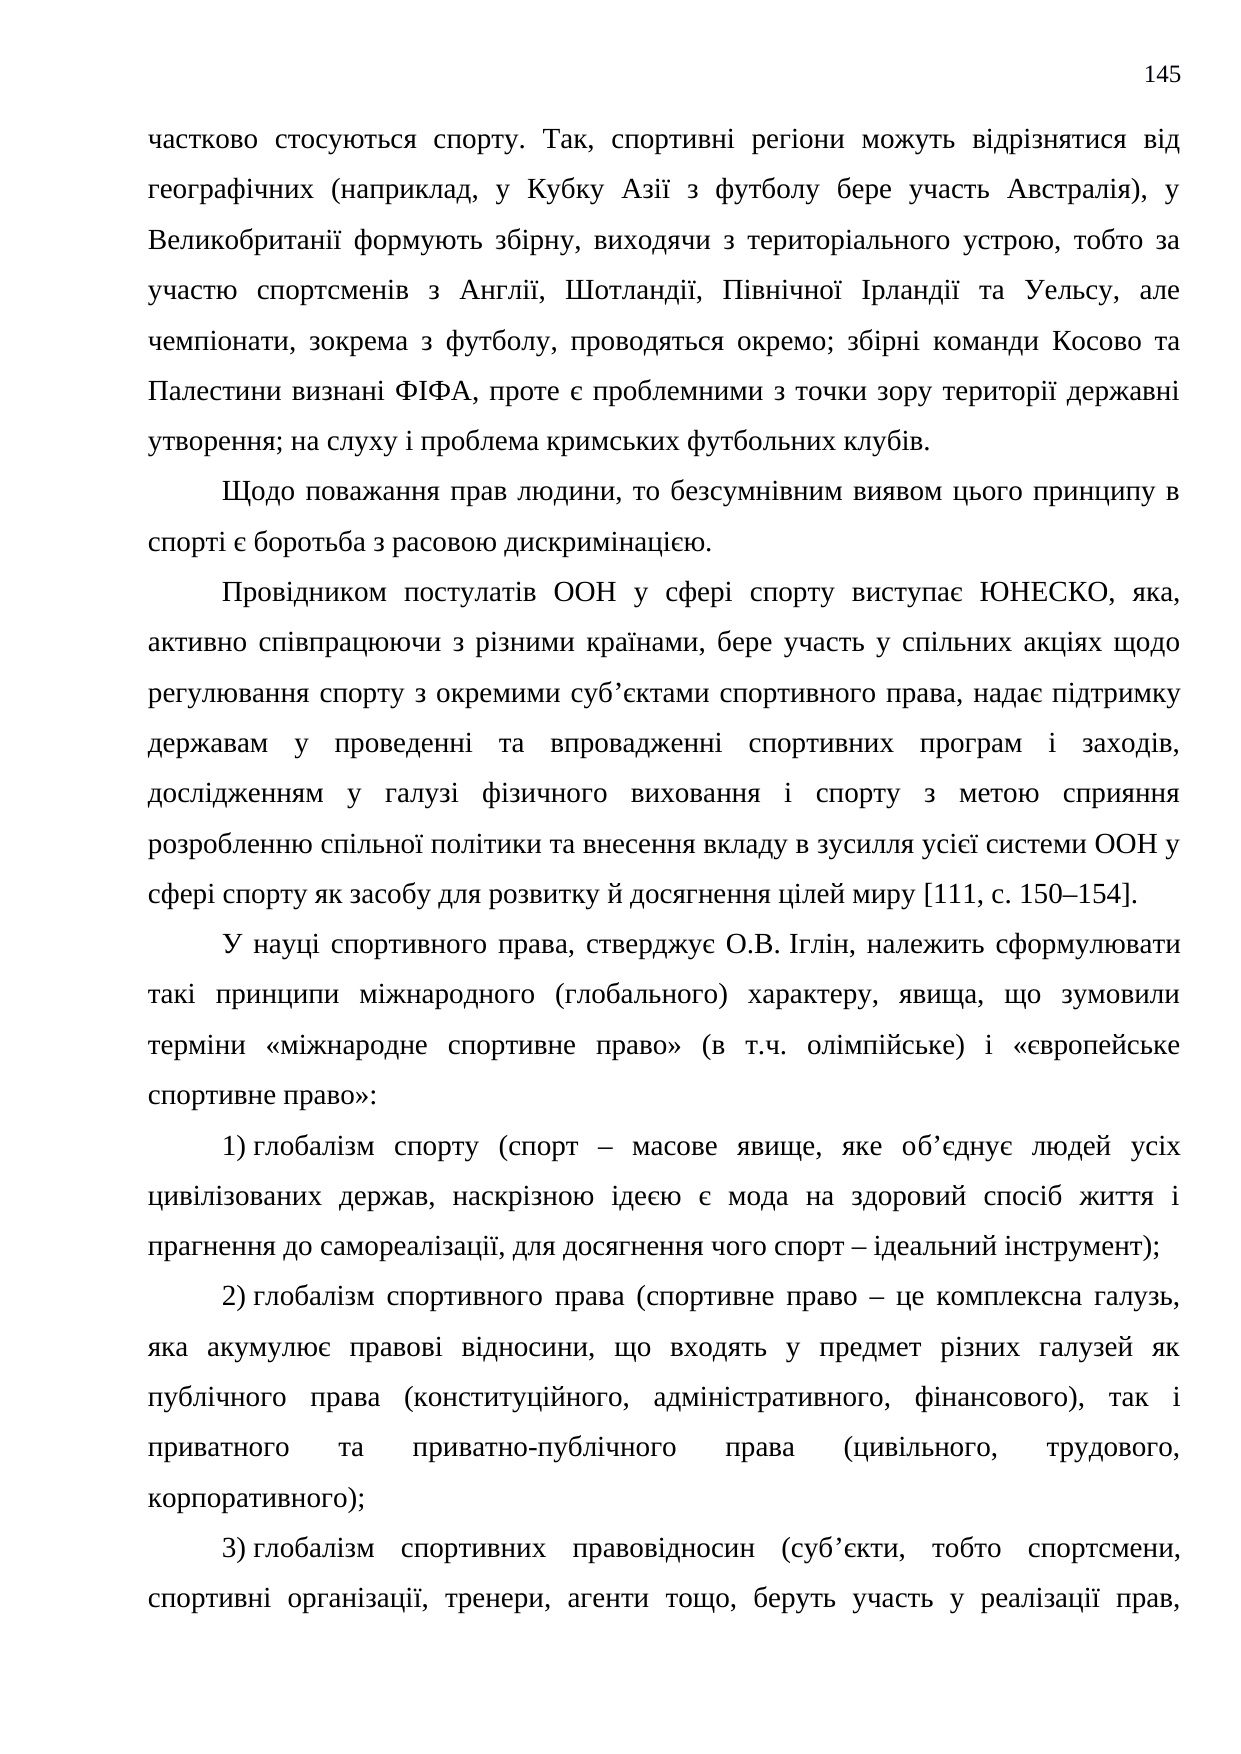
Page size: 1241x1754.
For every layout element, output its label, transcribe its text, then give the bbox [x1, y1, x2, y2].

text Щодо поважання прав людини, то безсумнівним виявом цього принципу в спорті є боротьба з расовою дискримінацією. [148, 473, 1181, 557]
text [148, 121, 1181, 457]
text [148, 1530, 1181, 1614]
text Провідником постулатів ООН у сфері спорту виступає ЮНЕСКО, яка, активно співпрацюючи з різними країнами, бере участь у спільних акціях щодо регулювання спорту з окремими суб’єктами спортивного права, надає підтримку державам у проведенні та впровадженні спортивних програм і заходів, дослідженням у галузі фізичного виховання і спорту з метою сприяння розробленню спільної політики та внесення вкладу в зусилля усієї системи ООН у сфері спорту як засобу для розвитку й досягнення цілей миру [111, с. 150–154]. [148, 574, 1181, 909]
text 1) глобалізм спорту (спорт – масове явище, яке об’єднує людей усіх цивілізованих держав, наскрізною ідеєю є мода на здоровий спосіб життя і прагнення до самореалізації, для досягнення чого спорт – ідеальний інструмент); [148, 1128, 1181, 1262]
text У науці спортивного права, стверджує О.В. Іглін, належить сформулювати такі принципи міжнародного (глобального) характеру, явища, що зумовили терміни «міжнародне спортивне право» (в т.ч. олімпійське) і «європейське спортивне право»: [148, 926, 1181, 1111]
text 2) глобалізм спортивного права (спортивне право – це комплексна галузь, яка акумулює правові відносини, що входять у предмет різних галузей як публічного права (конституційного, адміністративного, фінансового), так і приватного та приватно-публічного права (цивільного, трудового, корпоративного); [148, 1278, 1181, 1513]
